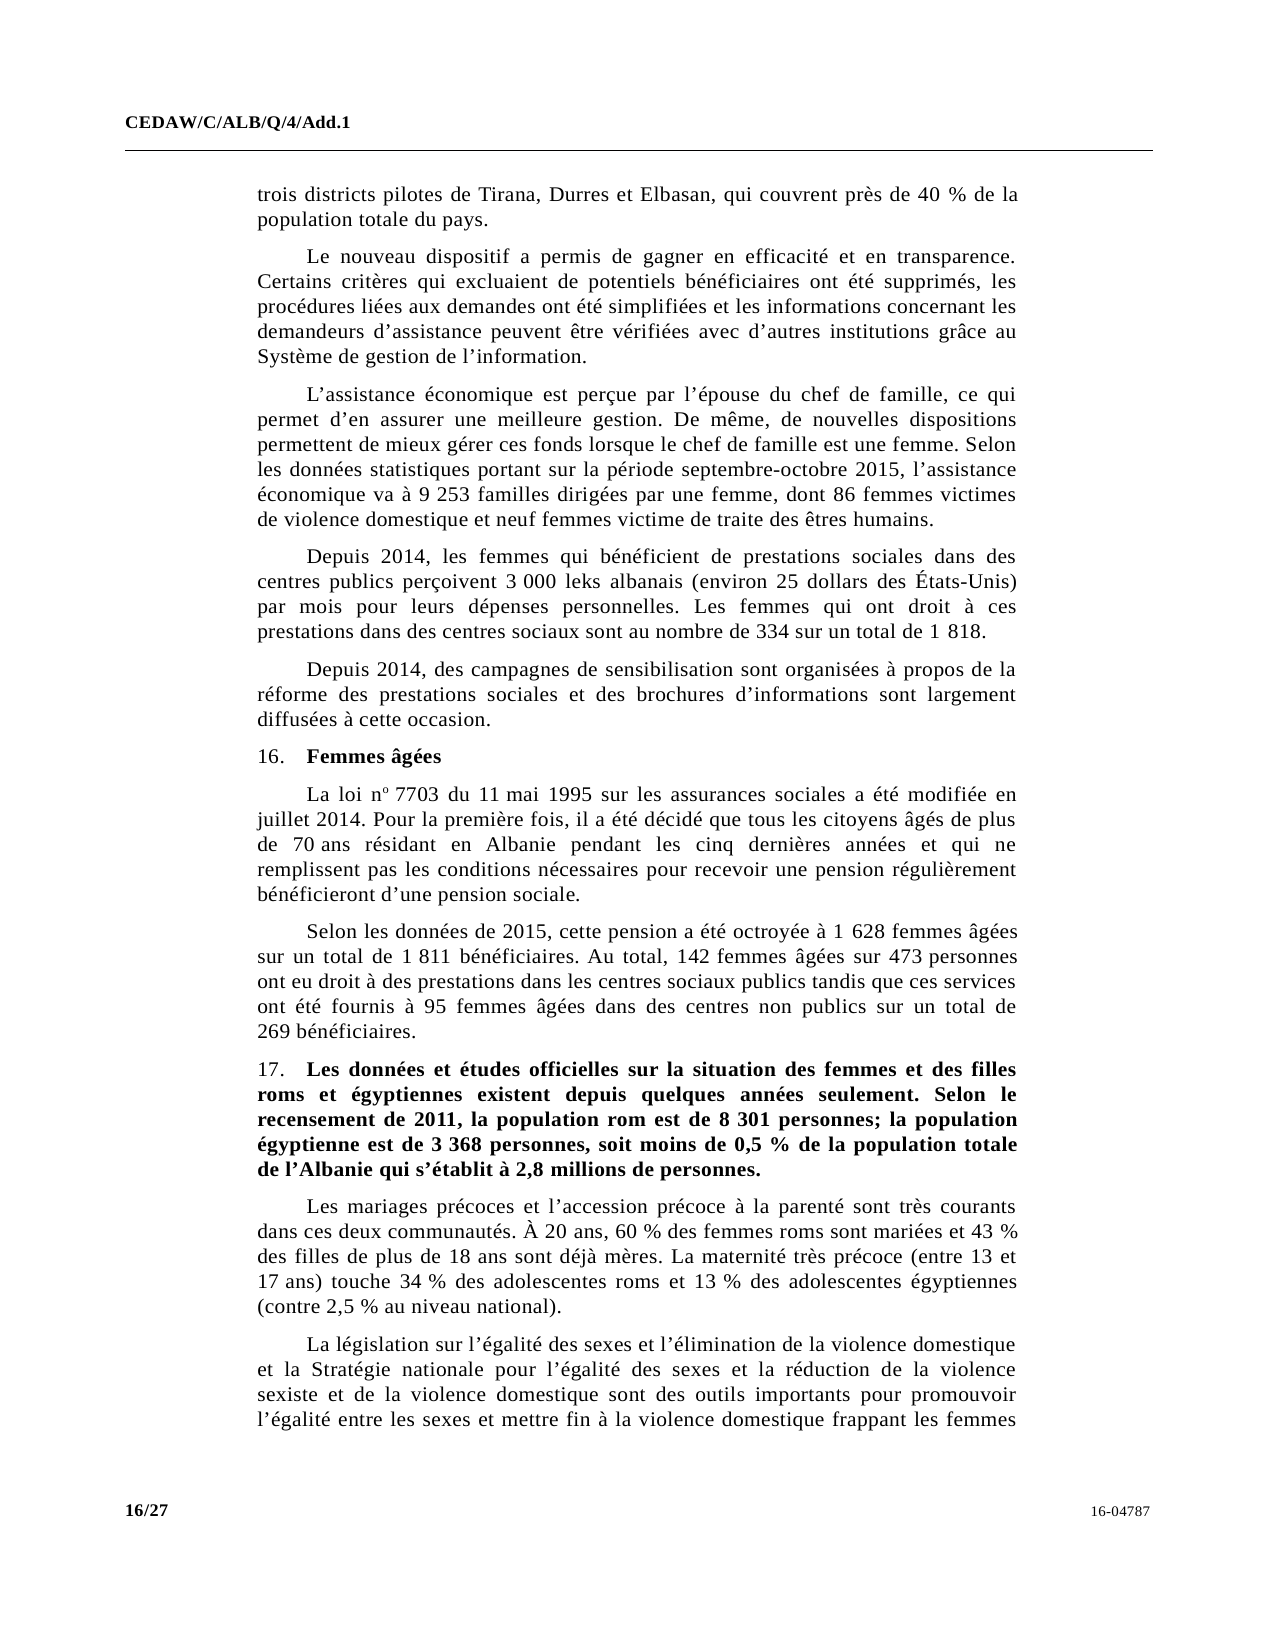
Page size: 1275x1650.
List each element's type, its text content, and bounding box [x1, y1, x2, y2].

text 17. Les données et études officielles sur la situation des femmes et des filles roms et égyptiennes existent depuis quelques années seulement. Selon le recensement de 2011, la population rom est de 8 301 personnes; la population égyptienne est de 3 368 personnes, soit moins de 0,5 % de la population totale de l’Albanie qui s’établit à 2,8 millions de personnes. [257, 1056, 1018, 1181]
text Depuis 2014, les femmes qui bénéficient de prestations sociales dans des centres publics perçoivent 3 000 leks albanais (environ 25 dollars des États-Unis) par mois pour leurs dépenses personnelles. Les femmes qui ont droit à ces prestations dans des centres sociaux sont au nombre de 334 sur un total de 1 818. [257, 544, 1018, 644]
text 16. Femmes âgées [257, 744, 1018, 769]
text Le nouveau dispositif a permis de gagner en efficacité et en transparence. Certains critères qui excluaient de potentiels bénéficiaires ont été supprimés, les procédures liées aux demandes ont été simplifiées et les informations concernant les demandeurs d’assistance peuvent être vérifiées avec d’autres institutions grâce au Système de gestion de l’information. [257, 244, 1018, 369]
text Les mariages précoces et l’accession précoce à la parenté sont très courants dans ces deux communautés. À 20 ans, 60 % des femmes roms sont mariées et 43 % des filles de plus de 18 ans sont déjà mères. La maternité très précoce (entre 13 et 17 ans) touche 34 % des adolescentes roms et 13 % des adolescentes égyptiennes (contre 2,5 % au niveau national). [257, 1194, 1018, 1319]
text Depuis 2014, des campagnes de sensibilisation sont organisées à propos de la réforme des prestations sociales et des brochures d’informations sont largement diffusées à cette occasion. [257, 656, 1018, 731]
text Selon les données de 2015, cette pension a été octroyée à 1 628 femmes âgées sur un total de 1 811 bénéficiaires. Au total, 142 femmes âgées sur 473 personnes ont eu droit à des prestations dans les centres sociaux publics tandis que ces services ont été fournis à 95 femmes âgées dans des centres non publics sur un total de 269 bénéficiaires. [257, 919, 1018, 1044]
text La loi no 7703 du 11 mai 1995 sur les assurances sociales a été modifiée en juillet 2014. Pour la première fois, il a été décidé que tous les citoyens âgés de plus de 70 ans résidant en Albanie pendant les cinq dernières années et qui ne remplissent pas les conditions nécessaires pour recevoir une pension régulièrement bénéficieront d’une pension sociale. [257, 781, 1018, 906]
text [257, 1331, 1018, 1431]
text L’assistance économique est perçue par l’épouse du chef de famille, ce qui permet d’en assurer une meilleure gestion. De même, de nouvelles dispositions permettent de mieux gérer ces fonds lorsque le chef de famille est une femme. Selon les données statistiques portant sur la période septembre-octobre 2015, l’assistance économique va à 9 253 familles dirigées par une femme, dont 86 femmes victimes de violence domestique et neuf femmes victime de traite des êtres humains. [257, 381, 1018, 531]
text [257, 181, 1018, 231]
